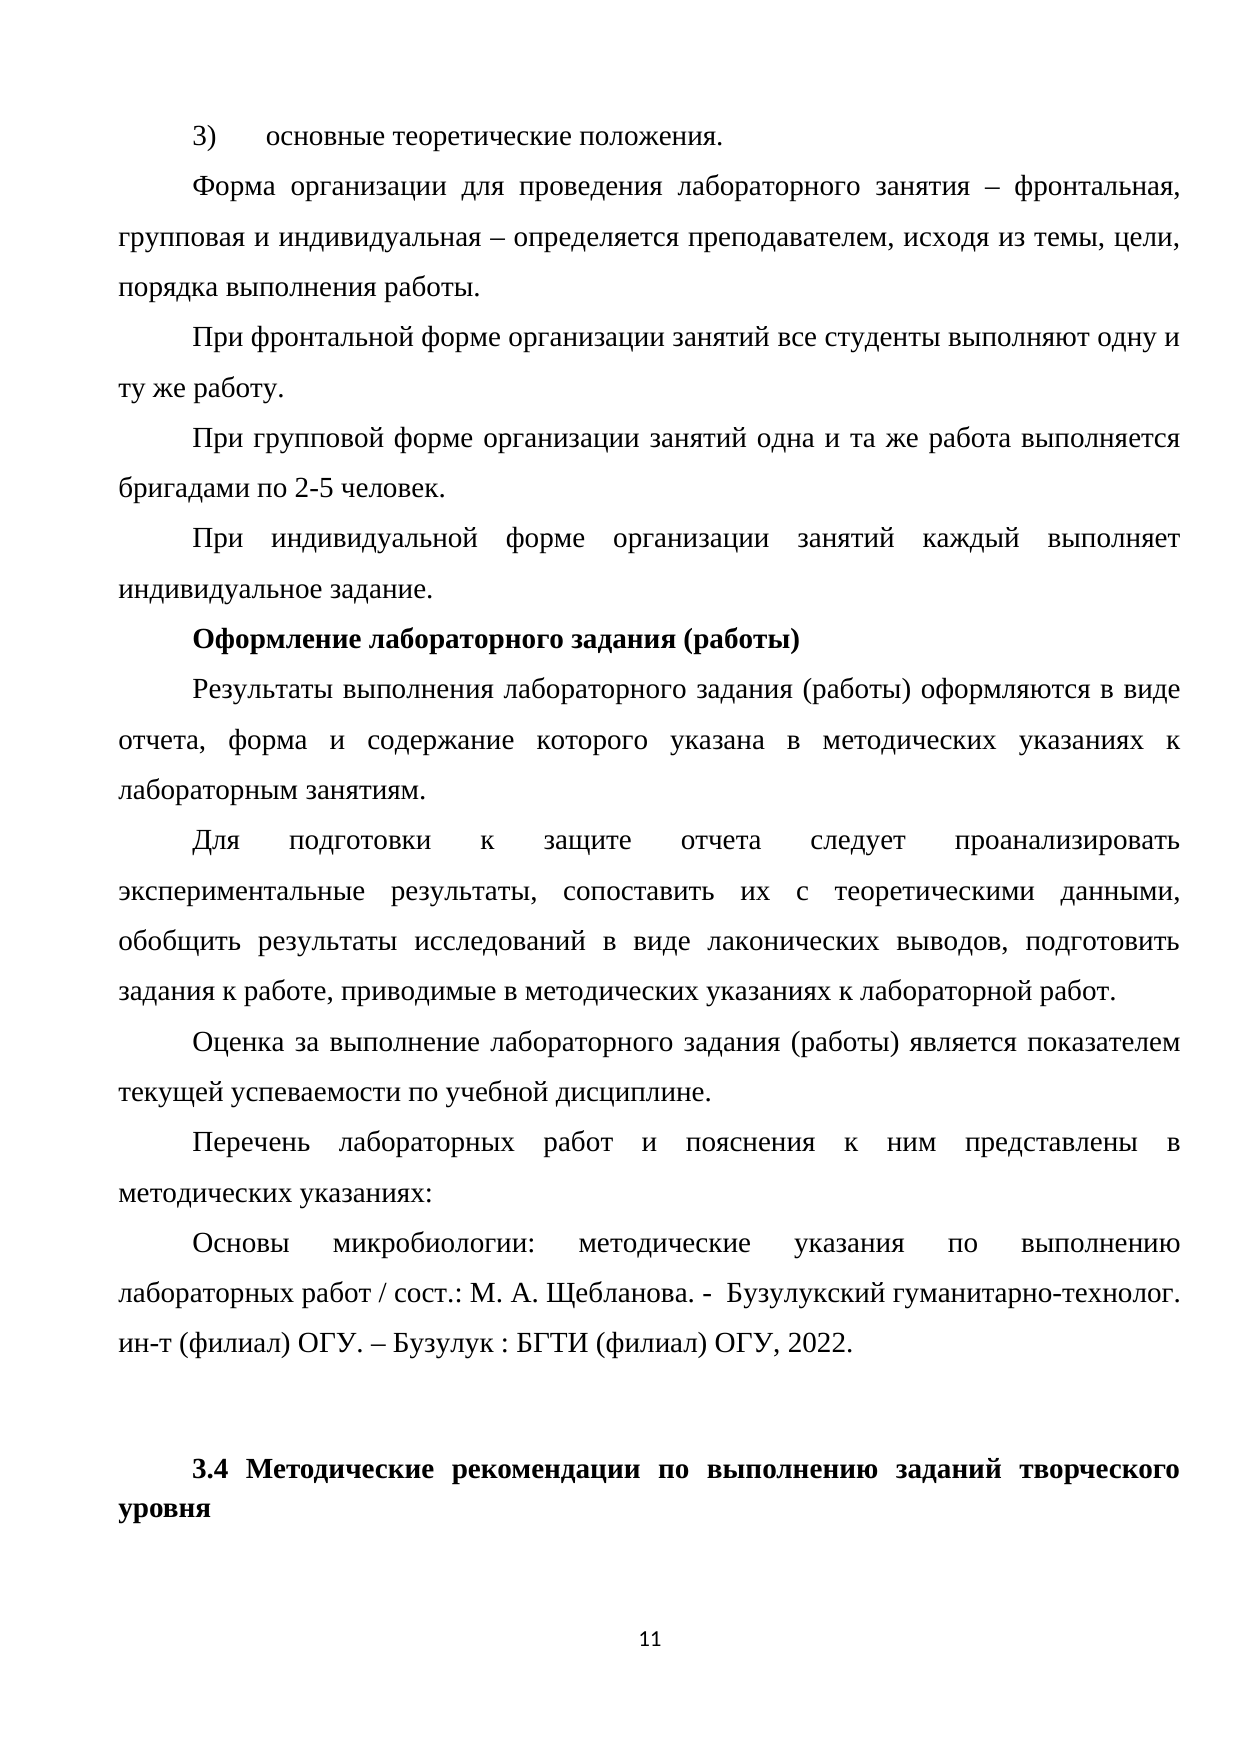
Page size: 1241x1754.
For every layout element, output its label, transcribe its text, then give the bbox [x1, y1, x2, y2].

list основные теоретические положения. [118, 118, 1181, 152]
text Основы микробиологии: методические указания по выполнению лабораторных работ / сост.: М. А. Щебланова. - Бузулукский гуманитарно-технолог. ин-т (филиал) ОГУ. – Бузулук : БГТИ (филиал) ОГУ, 2022. [118, 1225, 1181, 1359]
text Оформление лабораторного задания (работы) [118, 621, 1181, 655]
text Форма организации для проведения лабораторного занятия – фронтальная, групповая и индивидуальная – определяется преподавателем, исходя из темы, цели, порядка выполнения работы. [118, 168, 1181, 303]
subtitle 3.4 Методические рекомендации по выполнению заданий творческого уровня [118, 1451, 1181, 1523]
text Результаты выполнения лабораторного задания (работы) оформляются в виде отчета, форма и содержание которого указана в методических указаниях к лабораторным занятиям. [118, 672, 1181, 806]
text Оценка за выполнение лабораторного задания (работы) является показателем текущей успеваемости по учебной дисциплине. [118, 1024, 1181, 1108]
text Для подготовки к защите отчета следует проанализировать экспериментальные результаты, сопоставить их с теоретическими данными, обобщить результаты исследований в виде лаконических выводов, подготовить задания к работе, приводимые в методических указаниях к лабораторной работ. [118, 822, 1181, 1007]
text Перечень лабораторных работ и пояснения к ним представлены в методических указаниях: [118, 1124, 1181, 1208]
text При фронтальной форме организации занятий все студенты выполняют одну и ту же работу. [118, 319, 1181, 403]
text При групповой форме организации занятий одна и та же работа выполняется бригадами по 2-5 человек. [118, 420, 1181, 504]
text При индивидуальной форме организации занятий каждый выполняет индивидуальное задание. [118, 521, 1181, 604]
